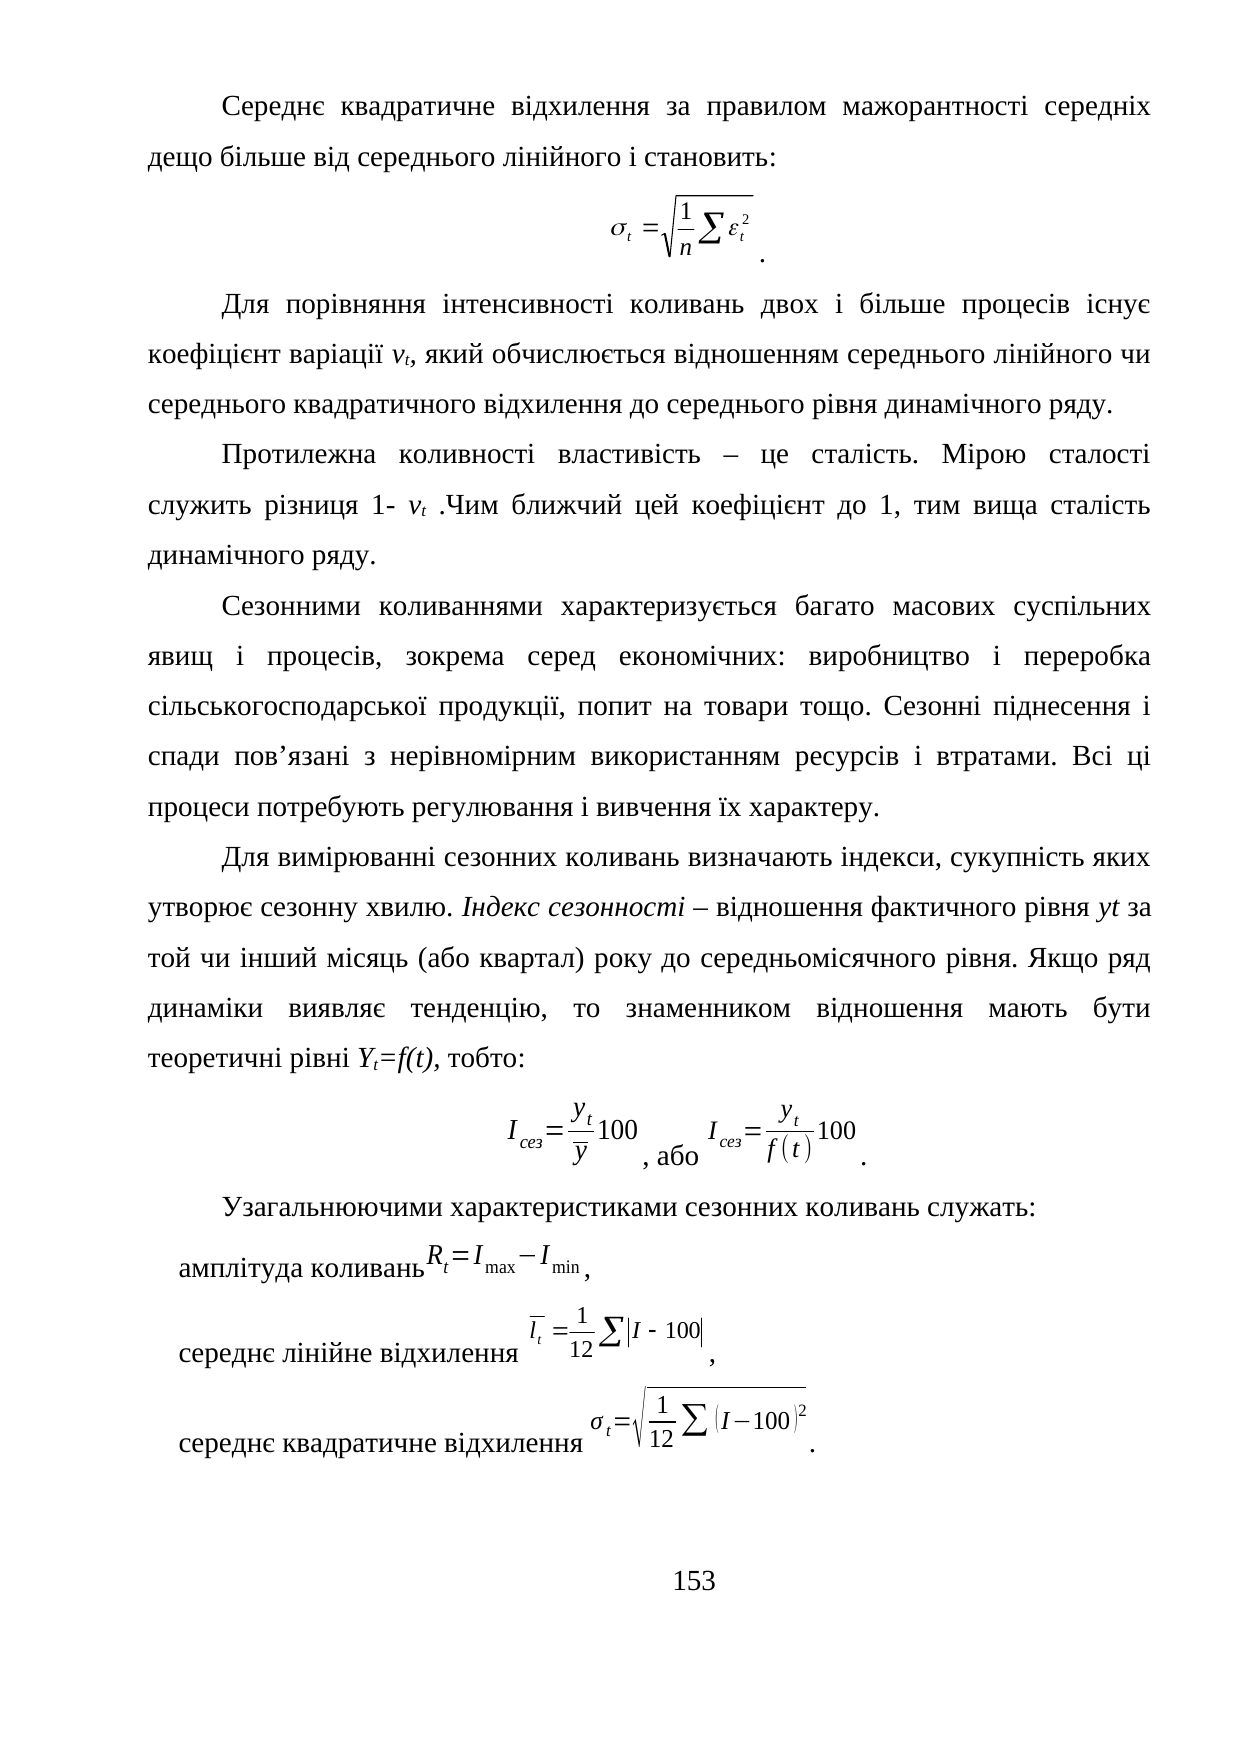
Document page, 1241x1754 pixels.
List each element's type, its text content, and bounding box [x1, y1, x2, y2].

text . [148, 189, 1152, 269]
text Сезонними коливаннями характеризується багато масових суспільних явищ і процесів, зокрема серед економічних: виробництво і переробка сільськогосподарської продукції, попит на товари тощо. Сезонні піднесення і спади пов’язані з нерівномірним використанням ресурсів і втратами. Всі ці процеси потребують регулювання і вивчення їх характеру. [148, 588, 1152, 822]
text Середнє квадратичне відхилення за правилом мажорантності середніх дещо більше від середнього лінійного і становить: [148, 88, 1152, 172]
text Узагальнюючими характеристиками сезонних коливань служать: [148, 1189, 1152, 1222]
text середнє квадратичне відхилення . [148, 1386, 1152, 1458]
text середнє лінійне відхилення , [148, 1300, 1152, 1369]
text , або . [148, 1091, 1152, 1172]
text амплітуда коливань, [148, 1239, 1152, 1284]
text Протилежна коливності властивість – це сталість. Мірою сталості служить різниця 1- vt .Чим ближчий цей коефіцієнт до 1, тим вища сталість динамічного ряду. [148, 437, 1152, 571]
text Для вимірюванні сезонних коливань визначають індекси, сукупність яких утворює сезонну хвилю. Індекс сезонності – відношення фактичного рівня yt за той чи інший місяць (або квартал) року до середньомісячного рівня. Якщо ряд динаміки виявляє тенденцію, то знаменником відношення мають бути теоретичні рівні Yt=f(t), тобто: [148, 839, 1152, 1074]
text Для порівняння інтенсивності коливань двох і більше процесів існує коефіцієнт варіації vt, який обчислюється відношенням середнього лінійного чи середнього квадратичного відхилення до середнього рівня динамічного ряду. [148, 286, 1152, 420]
